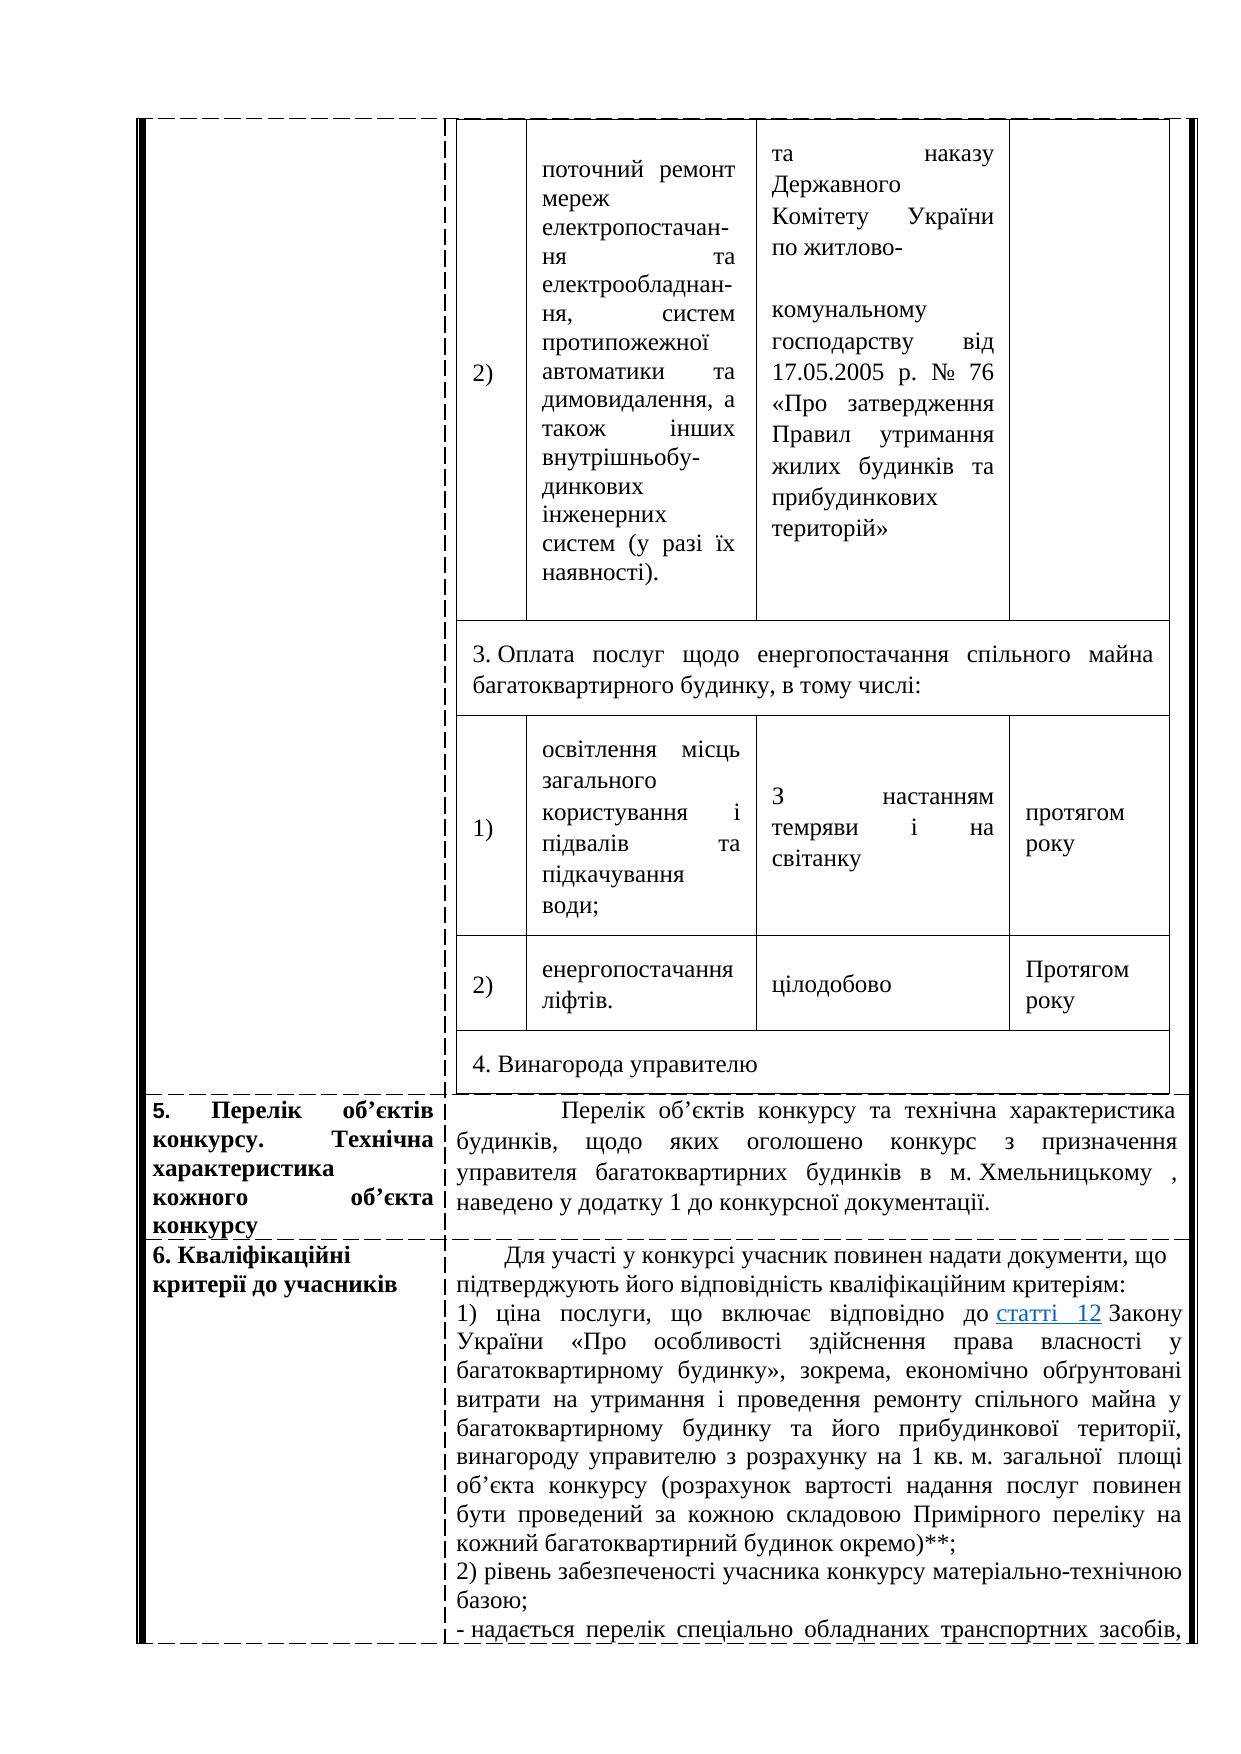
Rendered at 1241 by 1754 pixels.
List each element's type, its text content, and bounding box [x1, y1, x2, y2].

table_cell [1170, 118, 1189, 1094]
table_cell Перелік об’єктів конкурсу та технічна характеристика будинків, щодо яких оголошено конкурс з призначення управителя багатоквартирних будинків в м. Хмельницькому , наведено у додатку 1 до конкурсної документації. [445, 1094, 1189, 1239]
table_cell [146, 1239, 445, 1643]
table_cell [146, 118, 445, 1094]
table_cell 5. Перелік об’єктів конкурсу. Технічна характеристика кожного об’єкта конкурсу [146, 1094, 445, 1239]
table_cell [445, 1239, 1189, 1643]
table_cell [445, 119, 456, 1094]
